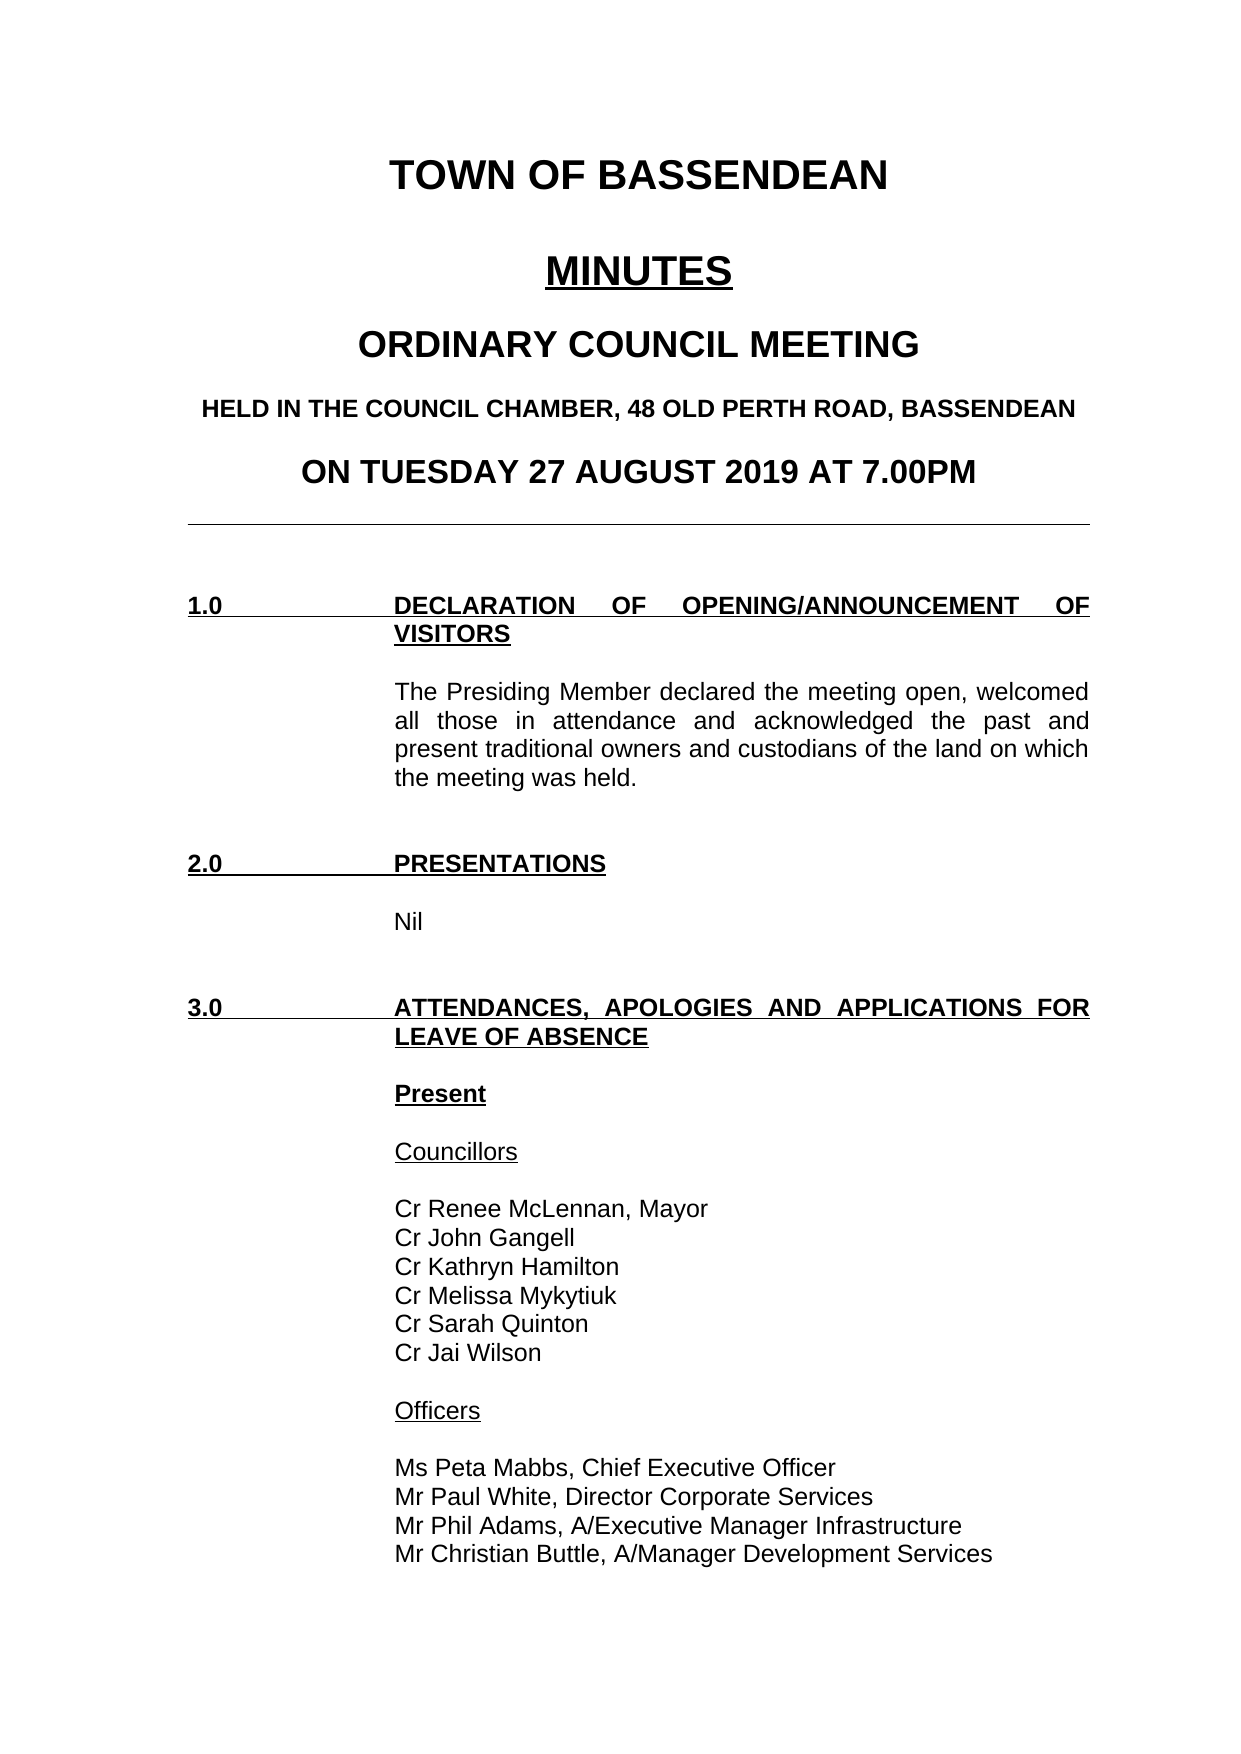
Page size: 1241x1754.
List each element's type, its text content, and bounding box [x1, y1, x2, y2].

text Nil [394, 907, 1090, 936]
text Cr Renee McLennan, Mayor [394, 1194, 1090, 1223]
text Cr Sarah Quinton [394, 1309, 1090, 1338]
text Cr Melissa Mykytiuk [394, 1281, 1090, 1309]
text 1.0 DECLARATION OF OPENING/ANNOUNCEMENT OF VISITORS [187, 617, 1090, 648]
text Mr Christian Buttle, A/Manager Development Services [394, 1539, 1090, 1568]
text Cr Kathryn Hamilton [394, 1252, 1090, 1281]
text The Presiding Member declared the meeting open, welcomed all those in attendance and acknowledged the past and present traditional owners and custodians of the land on which the meeting was held. [394, 677, 1090, 792]
text Cr John Gangell [394, 1223, 1090, 1252]
text MINUTES [187, 246, 1090, 294]
text 1.0 DECLARATION OF OPENING/ANNOUNCEMENT OF VISITORS [187, 591, 1090, 616]
text Ms Peta Mabbs, Chief Executive Officer [394, 1453, 1090, 1482]
text Councillors [394, 1137, 1090, 1166]
text 2.0 PRESENTATIONS [187, 849, 1090, 878]
text 3.0 ATTENDANCES, APOLOGIES AND APPLICATIONS FOR LEAVE OF ABSENCE [187, 1019, 1090, 1051]
text Present [394, 1079, 1090, 1108]
text 3.0 ATTENDANCES, APOLOGIES AND APPLICATIONS FOR LEAVE OF ABSENCE [187, 993, 1090, 1018]
text HELD IN THE COUNCIL CHAMBER, 48 OLD PERTH ROAD, BASSENDEAN [187, 394, 1090, 423]
text TOWN OF BASSENDEAN [187, 150, 1090, 198]
text Mr Phil Adams, A/Executive Manager Infrastructure [394, 1511, 1090, 1539]
text Officers [394, 1396, 1090, 1424]
text Cr Jai Wilson [394, 1338, 1090, 1367]
text ORDINARY COUNCIL MEETING [187, 322, 1090, 366]
text ON TUESDAY 27 AUGUST 2019 AT 7.00PM [187, 452, 1090, 490]
text Mr Paul White, Director Corporate Services [394, 1482, 1090, 1511]
